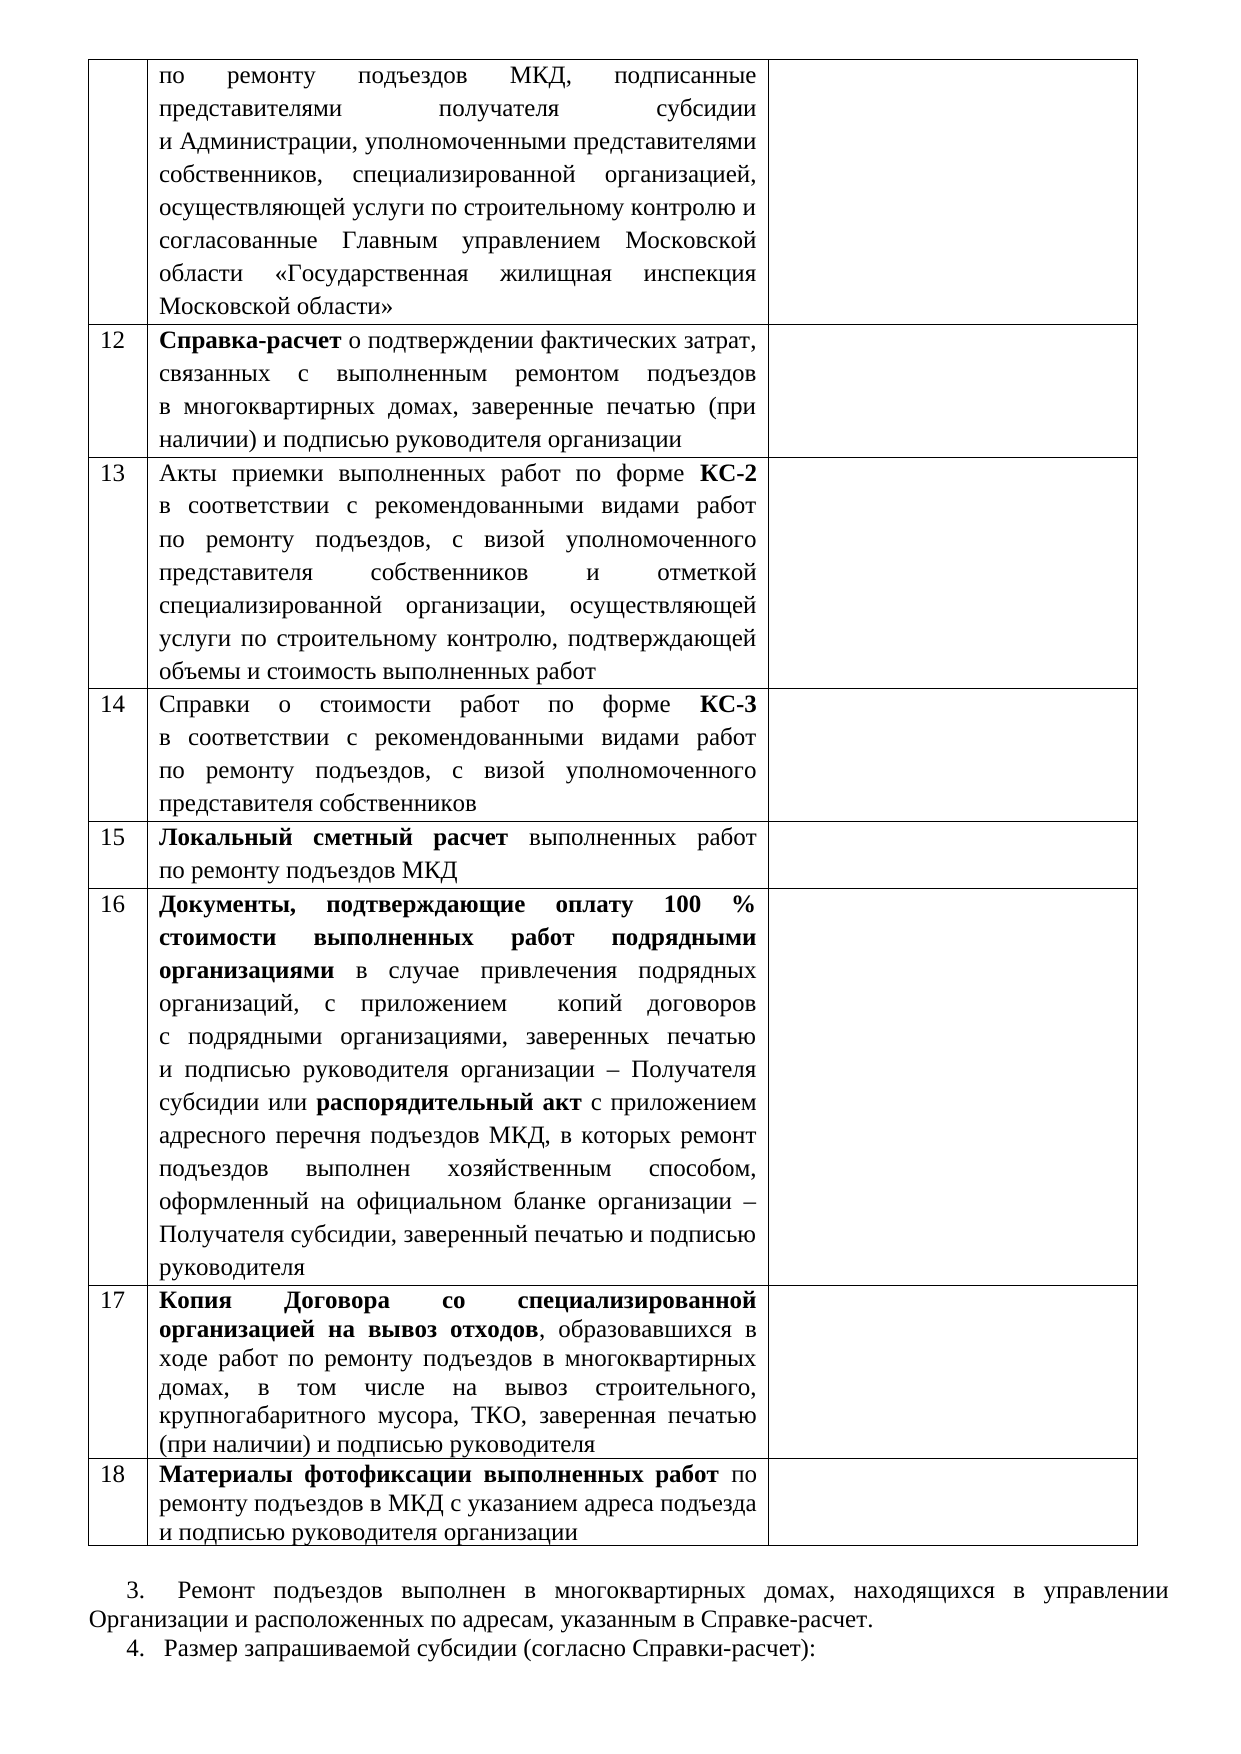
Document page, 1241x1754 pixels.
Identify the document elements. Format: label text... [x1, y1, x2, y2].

table_cell Локальный сметный расчет выполненных работ по ремонту подъездов МКД [148, 822, 768, 888]
table_cell 18 [89, 1459, 147, 1545]
list Ремонт подъездов выполнен в многоквартирных домах, находящихся в управлении Организации и расположенных по адресам, указанным в Справке-расчет. [89, 1575, 1169, 1633]
table_cell Справка-расчет о подтверждении фактических затрат, связанных с выполненным ремонтом подъездов в многоквартирных домах, заверенные печатью (при наличии) и подписью руководителя организации [148, 325, 768, 457]
table_cell [769, 689, 1137, 821]
table_cell 15 [89, 822, 147, 888]
table_cell [769, 822, 1137, 888]
table_cell [769, 325, 1137, 457]
table_cell 16 [89, 889, 147, 1284]
table_cell [769, 1459, 1137, 1545]
table_cell Акты приемки выполненных работ по форме КС-2 в соответствии с рекомендованными видами работ по ремонту подъездов, с визой уполномоченного представителя собственников и отметкой специализированной организации, осуществляющей услуги по строительному контролю, подтверждающей объемы и стоимость выполненных работ [148, 458, 768, 688]
table_cell 12 [89, 325, 147, 457]
table_cell 11 [89, 60, 147, 324]
table_cell 17 [89, 1286, 147, 1458]
table_cell 13 [89, 458, 147, 688]
table_cell [769, 458, 1137, 688]
table_cell 14 [89, 689, 147, 821]
table_cell [769, 889, 1137, 1284]
table_cell Документы, подтверждающие оплату 100 % стоимости выполненных работ подрядными организациями в случае привлечения подрядных организаций, с приложением копий договоров с подрядными организациями, заверенных печатью и подписью руководителя организации – Получателя субсидии или распорядительный акт с приложением адресного перечня подъездов МКД, в которых ремонт подъездов выполнен хозяйственным способом, оформленный на официальном бланке организации – Получателя субсидии, заверенный печатью и подписью руководителя [148, 889, 768, 1284]
table_cell Копия Договора со специализированной организацией на вывоз отходов, образовавшихся в ходе работ по ремонту подъездов в многоквартирных домах, в том числе на вывоз строительного, крупногабаритного мусора, ТКО, заверенная печатью (при наличии) и подписью руководителя [148, 1286, 768, 1458]
table_cell Материалы фотофиксации выполненных работ по ремонту подъездов в МКД с указанием адреса подъезда и подписью руководителя организации [148, 1459, 768, 1545]
table_cell [769, 1286, 1137, 1458]
table_cell Справки о стоимости работ по форме КС-3 в соответствии с рекомендованными видами работ по ремонту подъездов, с визой уполномоченного представителя собственников [148, 689, 768, 821]
list Размер запрашиваемой субсидии (согласно Справки-расчет): [126, 1633, 1169, 1661]
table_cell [148, 60, 768, 324]
table_cell [769, 60, 1137, 324]
